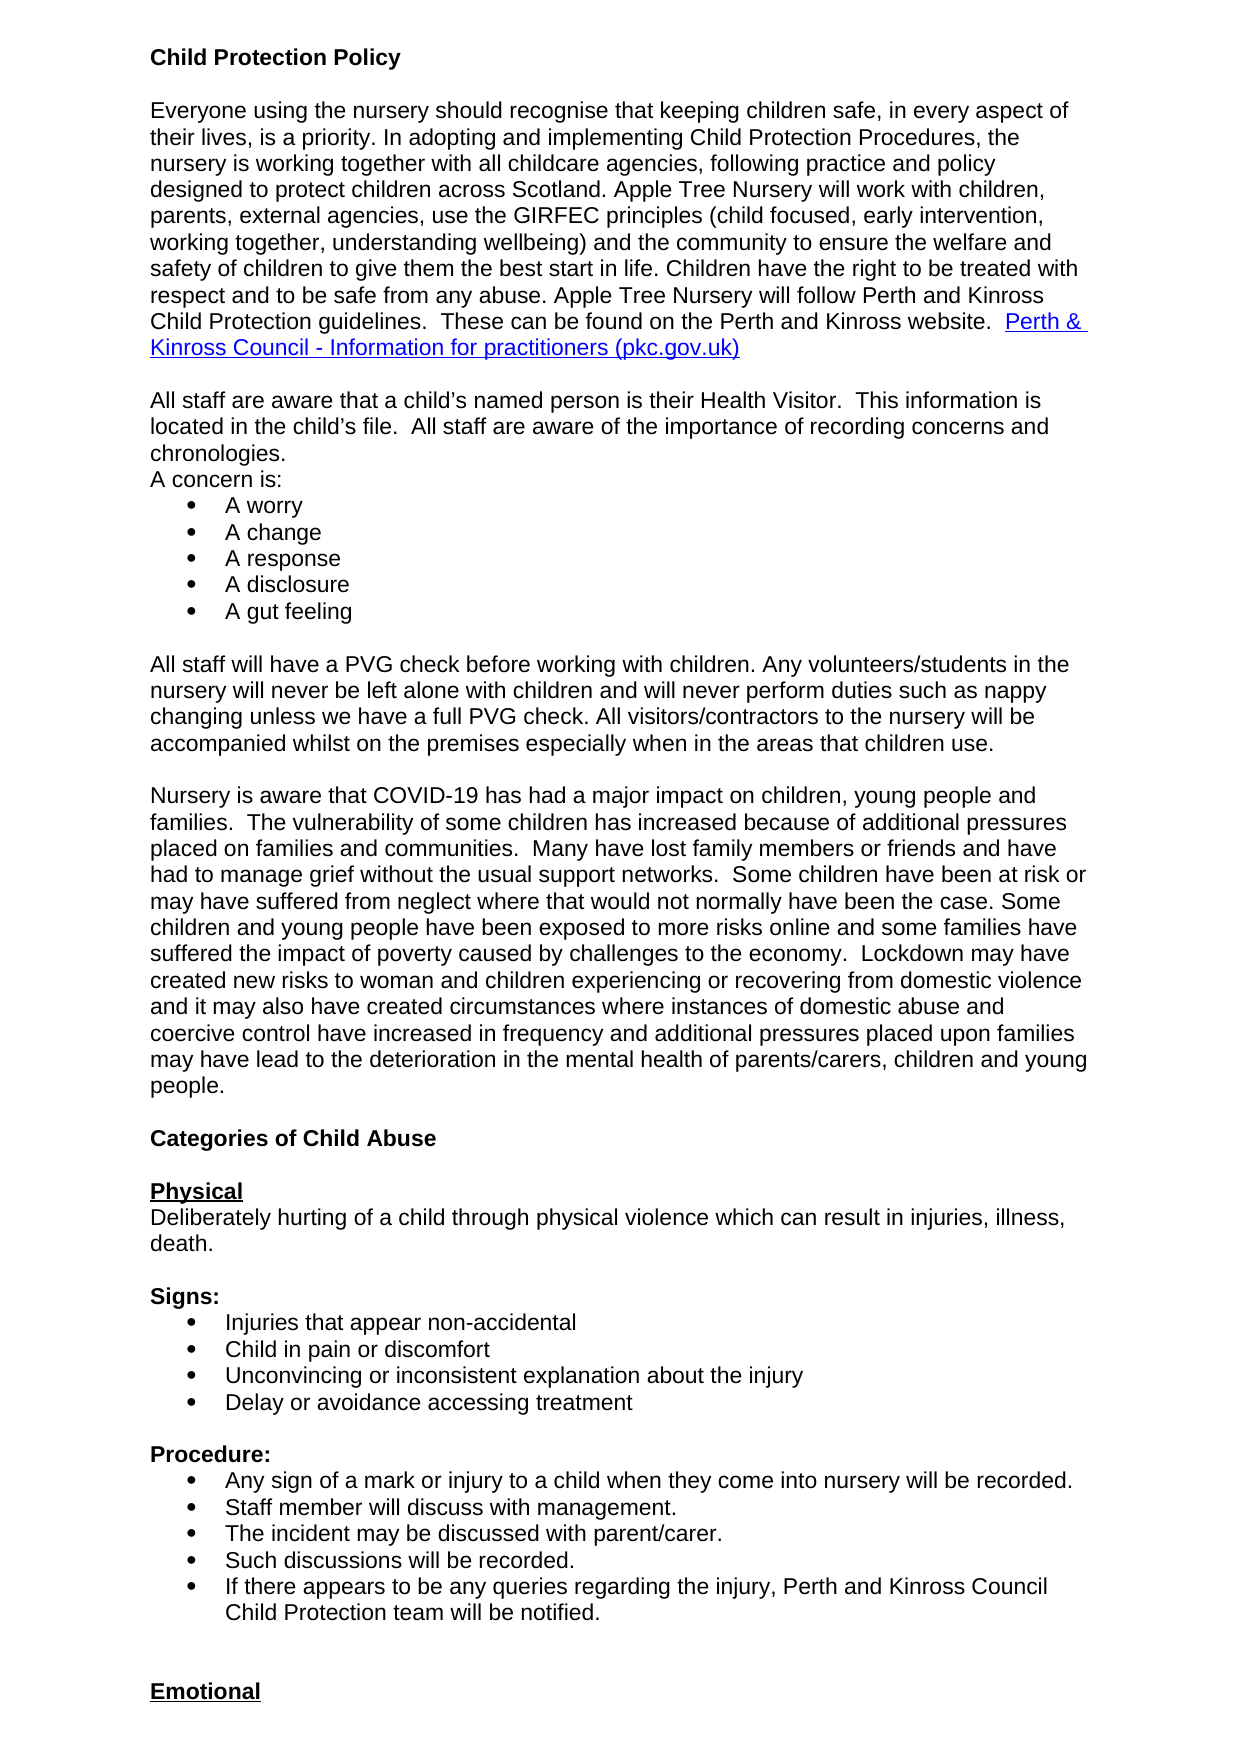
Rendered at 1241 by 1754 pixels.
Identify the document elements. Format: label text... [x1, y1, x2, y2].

list Unconvincing or inconsistent explanation about the injury [187, 1362, 1090, 1388]
text Child Protection Policy [150, 44, 1090, 71]
text Deliberately hurting of a child through physical violence which can result in injuries, illness, death. [150, 1204, 1090, 1257]
text All staff are aware that a child’s named person is their Health Visitor. This information is located in the child’s file. All staff are aware of the importance of recording concerns and chronologies. [150, 387, 1090, 466]
text Signs: [150, 1283, 1090, 1309]
text A concern is: [150, 466, 1090, 492]
text All staff will have a PVG check before working with children. Any volunteers/students in the nursery will never be left alone with children and will never perform duties such as nappy changing unless we have a full PVG check. All visitors/contractors to the nursery will be accompanied whilst on the premises especially when in the areas that children use. [150, 651, 1090, 756]
list A change [187, 519, 1090, 545]
list Any sign of a mark or injury to a child when they come into nursery will be recorded. [187, 1467, 1090, 1494]
list Such discussions will be recorded. [187, 1547, 1090, 1573]
text Everyone using the nursery should recognise that keeping children safe, in every aspect of their lives, is a priority. In adopting and implementing Child Protection Procedures, the nursery is working together with all childcare agencies, following practice and policy designed to protect children across Scotland. Apple Tree Nursery will work with children, parents, external agencies, use the GIRFEC principles (child focused, early intervention, working together, understanding wellbeing) and the community to ensure the welfare and safety of children to give them the best start in life. Children have the right to be treated with respect and to be safe from any abuse. Apple Tree Nursery will follow Perth and Kinross Child Protection guidelines. These can be found on the Perth and Kinross website. Perth & Kinross Council - Information for practitioners (pkc.gov.uk) [150, 97, 1090, 361]
text Physical [150, 1178, 1090, 1204]
text Nursery is aware that COVID-19 has had a major impact on children, young people and families. The vulnerability of some children has increased because of additional pressures placed on families and communities. Many have lost family members or friends and have had to manage grief without the usual support networks. Some children have been at risk or may have suffered from neglect where that would not normally have been the case. Some children and young people have been exposed to more risks online and some families have suffered the impact of poverty caused by challenges to the economy. Lockdown may have created new risks to woman and children experiencing or recovering from domestic violence and it may also have created circumstances where instances of domestic abuse and coercive control have increased in frequency and additional pressures placed upon families may have lead to the deterioration in the mental health of parents/carers, children and young people. [150, 782, 1090, 1098]
list The incident may be discussed with parent/carer. [187, 1520, 1090, 1547]
list Delay or avoidance accessing treatment [187, 1388, 1090, 1415]
list A worry [187, 492, 1090, 519]
list A response [187, 545, 1090, 571]
text Emotional [150, 1678, 1090, 1705]
list Staff member will discuss with management. [187, 1494, 1090, 1520]
list If there appears to be any queries regarding the injury, Perth and Kinross Council Child Protection team will be notified. [187, 1573, 1090, 1626]
list A gut feeling [187, 598, 1090, 624]
list Child in pain or discomfort [187, 1336, 1090, 1362]
list A disclosure [187, 571, 1090, 598]
text Procedure: [150, 1441, 1090, 1467]
list Injuries that appear non-accidental [187, 1309, 1090, 1336]
text Categories of Child Abuse [150, 1125, 1090, 1151]
